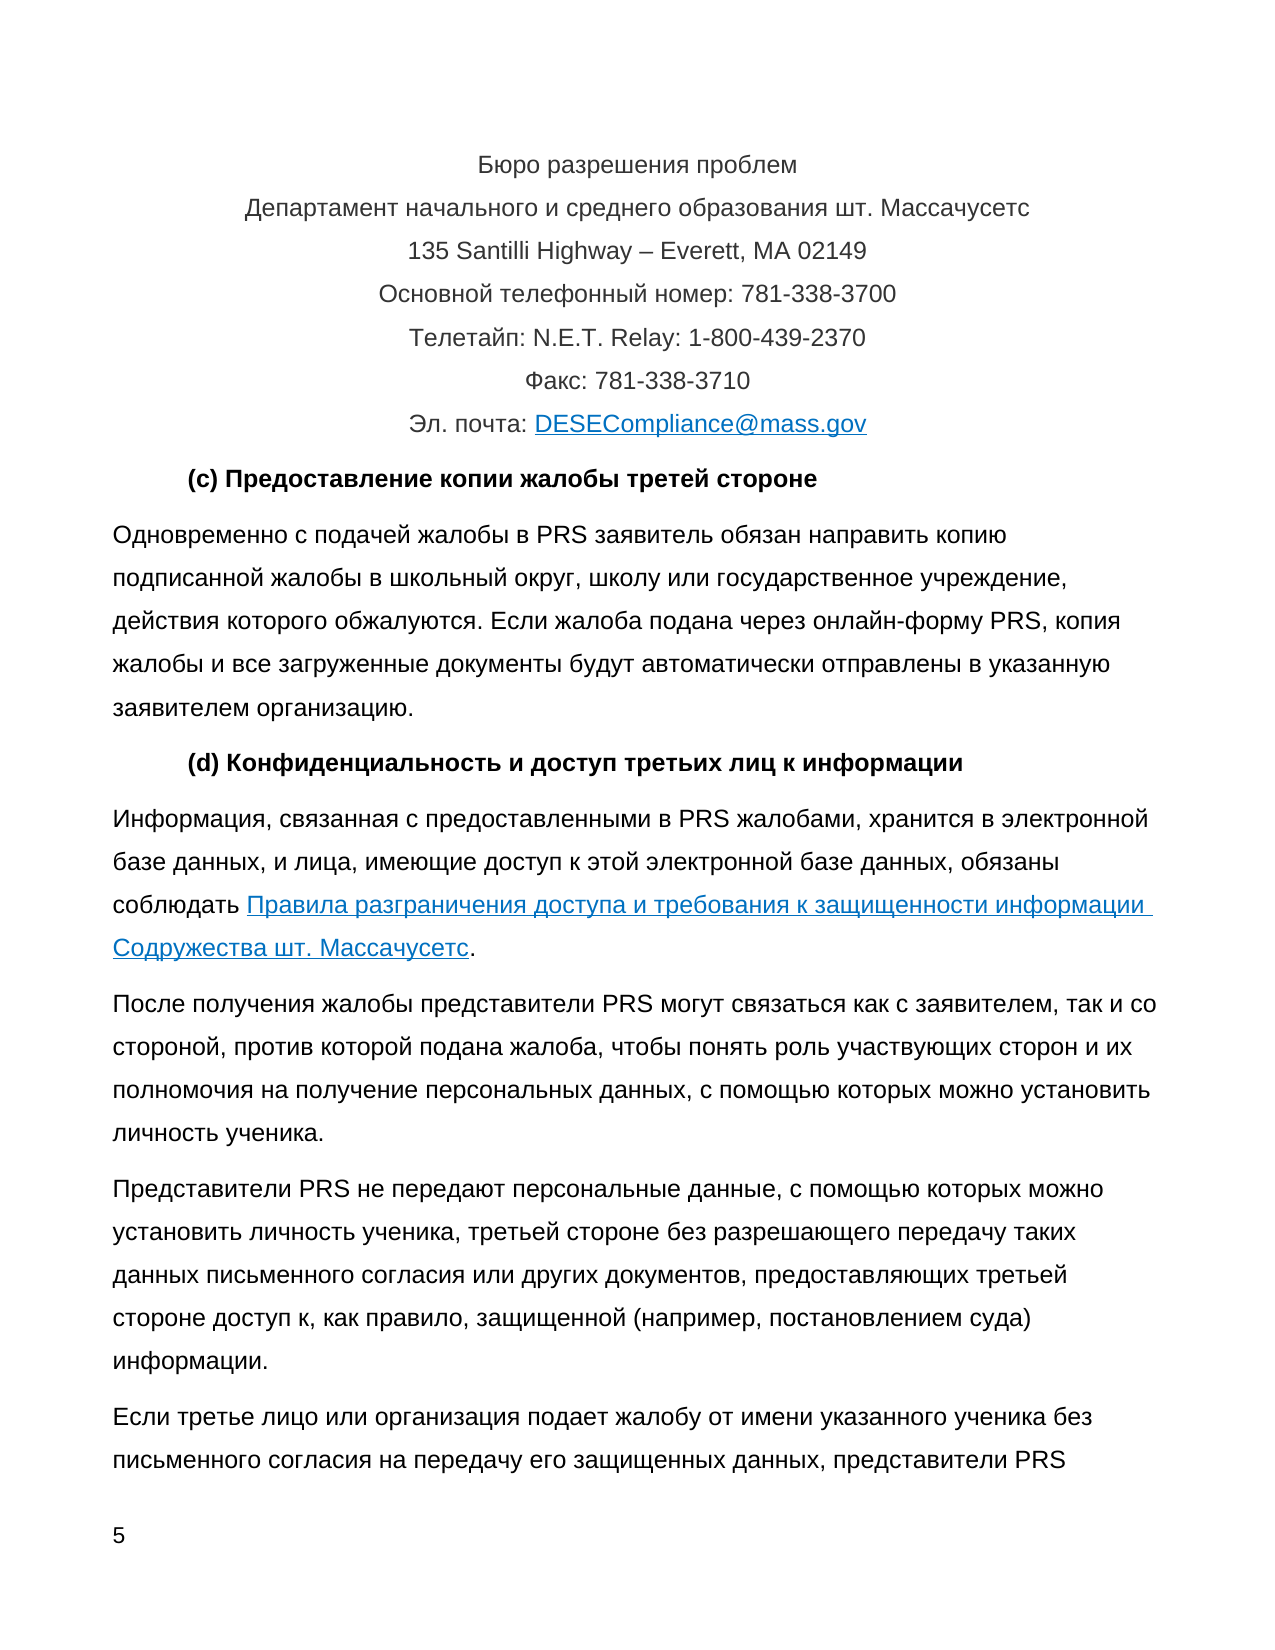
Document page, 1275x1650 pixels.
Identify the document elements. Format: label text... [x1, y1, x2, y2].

text Бюро разрешения проблем Департамент начального и среднего образования шт. Массачусетс 135 Santilli Highway – Everett, MA 02149 Основной телефонный номер: 781-338-3700 Телетайп: N.E.T. Relay: 1-800-439-2370 Факс: 781-338-3710 Эл. почта: DESECompliance@mass.gov [112, 150, 1162, 437]
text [112, 1402, 1162, 1474]
text (c) Предоставление копии жалобы третей стороне [112, 464, 1162, 493]
text (d) Конфиденциальность и доступ третьих лиц к информации [112, 748, 1162, 777]
text После получения жалобы представители PRS могут связаться как с заявителем, так и со стороной, против которой подана жалоба, чтобы понять роль участвующих сторон и их полномочия на получение персональных данных, с помощью которых можно установить личность ученика. [112, 989, 1162, 1147]
text Представители PRS не передают персональные данные, с помощью которых можно установить личность ученика, третьей стороне без разрешающего передачу таких данных письменного согласия или других документов, предоставляющих третьей стороне доступ к, как правило, защищенной (например, постановлением суда) информации. [112, 1174, 1162, 1375]
text Информация, связанная с предоставленными в PRS жалобами, хранится в электронной базе данных, и лица, имеющие доступ к этой электронной базе данных, обязаны соблюдать Правила разграничения доступа и требования к защищенности информации Содружества шт. Массачусетс. [112, 804, 1162, 962]
text Одновременно с подачей жалобы в PRS заявитель обязан направить копию подписанной жалобы в школьный округ, школу или государственное учреждение, действия которого обжалуются. Если жалоба подана через онлайн-форму PRS, копия жалобы и все загруженные документы будут автоматически отправлены в указанную заявителем организацию. [112, 520, 1162, 721]
